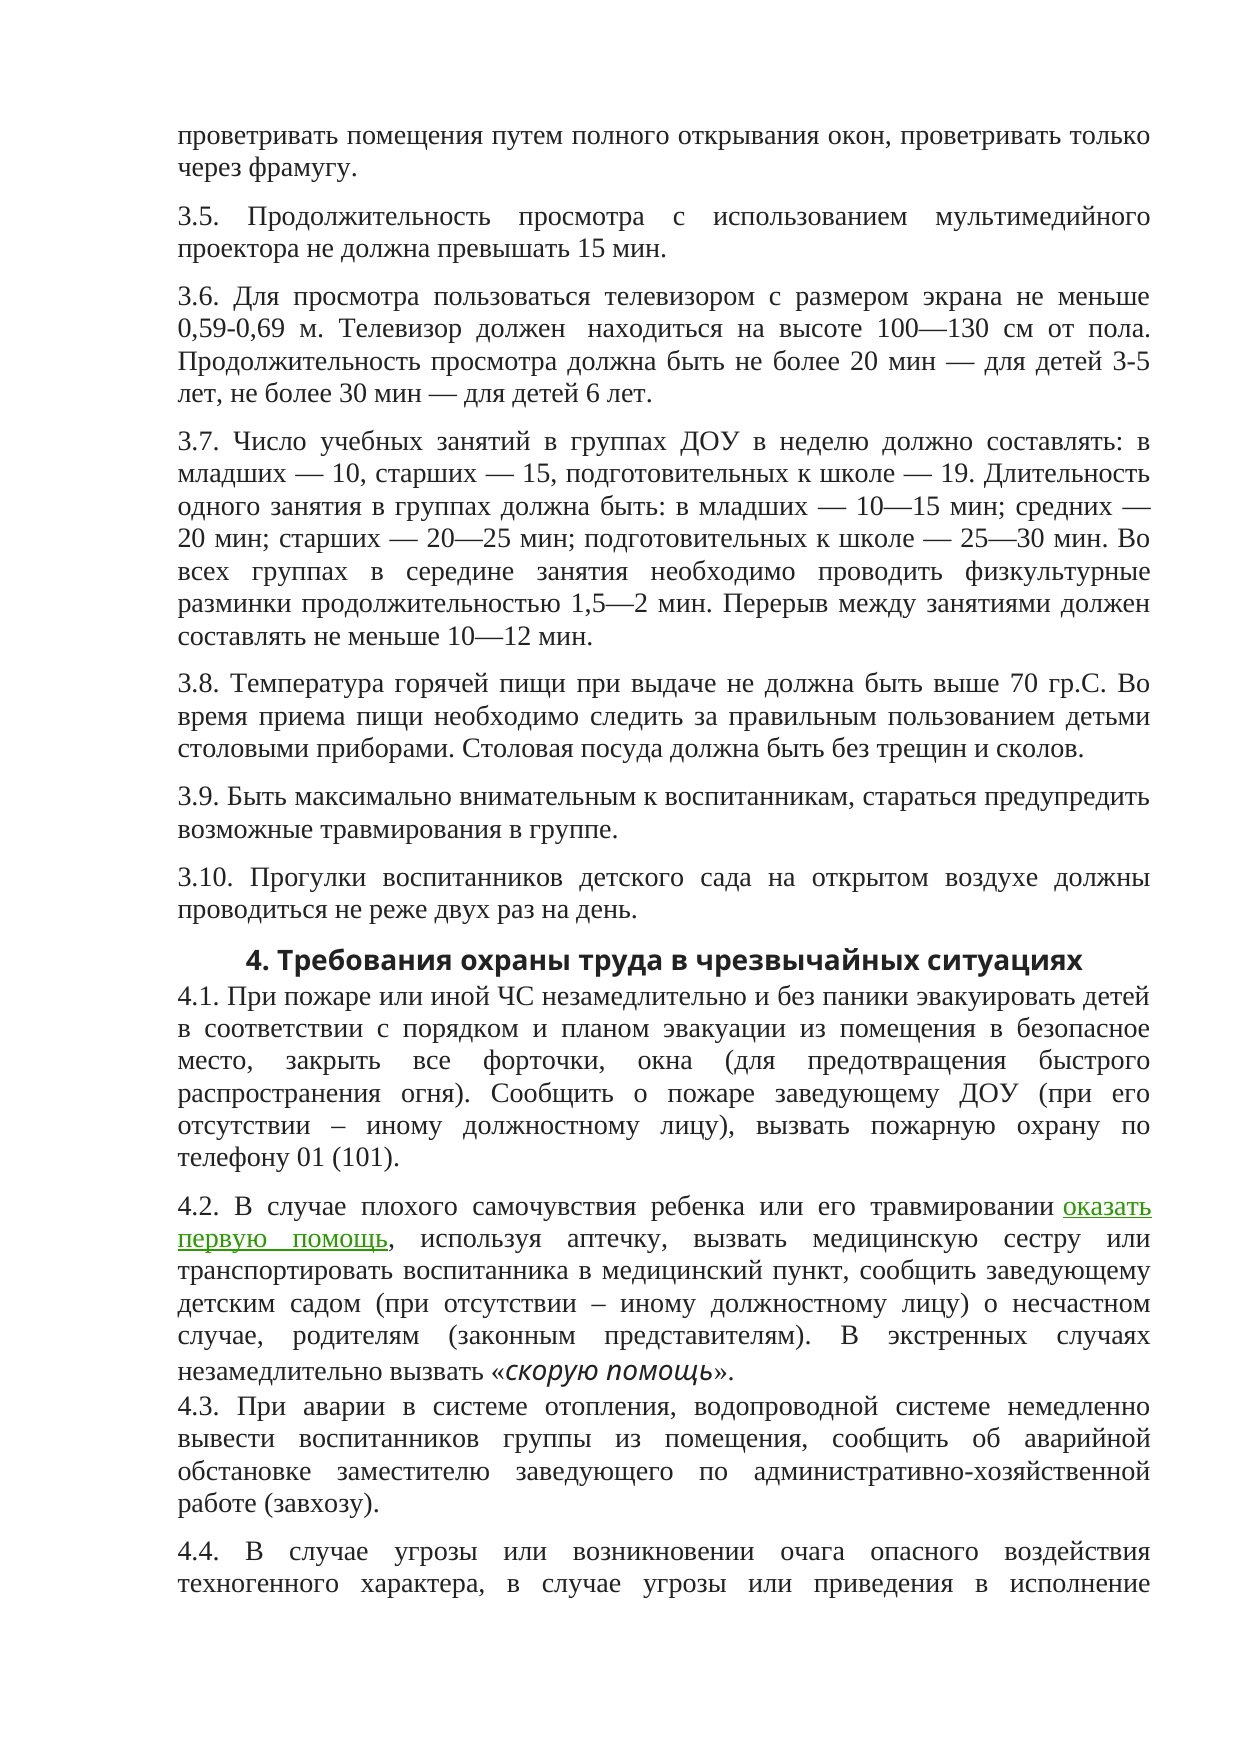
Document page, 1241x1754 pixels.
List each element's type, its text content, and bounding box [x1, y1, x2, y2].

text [177, 1534, 1152, 1599]
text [177, 118, 1152, 183]
text 4.1. При пожаре или иной ЧС незамедлительно и без паники эвакуировать детей в соответствии с порядком и планом эвакуации из помещения в безопасное место, закрыть все форточки, окна (для предотвращения быстрого распространения огня). Сообщить о пожаре заведующему ДОУ (при его отсутствии – иному должностному лицу), вызвать пожарную охрану по телефону 01 (101). [177, 978, 1152, 1173]
text 3.10. Прогулки воспитанников детского сада на открытом воздухе должны проводиться не реже двух раз на день. [177, 860, 1152, 924]
text 3.6. Для просмотра пользоваться телевизором с размером экрана не меньше 0,59-0,69 м. Телевизор должен находиться на высоте 100—130 см от пола. Продолжительность просмотра должна быть не более 20 мин — для детей 3-5 лет, не более 30 мин — для детей 6 лет. [177, 279, 1152, 408]
text 4.3. При аварии в системе отопления, водопроводной системе немедленно вывести воспитанников группы из помещения, сообщить об аварийной обстановке заместителю заведующего по административно-хозяйственной работе (завхозу). [177, 1389, 1152, 1518]
text 3.8. Температура горячей пищи при выдаче не должна быть выше 70 гр.С. Во время приема пищи необходимо следить за правильным пользованием детьми столовыми приборами. Столовая посуда должна быть без трещин и сколов. [177, 667, 1152, 764]
text 4. Требования охраны труда в чрезвычайных ситуациях [177, 940, 1152, 978]
text 3.9. Быть максимально внимательным к воспитанникам, стараться предупредить возможные травмирования в группе. [177, 779, 1152, 844]
text 3.5. Продолжительность просмотра с использованием мультимедийного проектора не должна превышать 15 мин. [177, 198, 1152, 263]
text 4.2. В случае плохого самочувствия ребенка или его травмировании оказать первую помощь, используя аптечку, вызвать медицинскую сестру или транспортировать воспитанника в медицинский пункт, сообщить заведующему детским садом (при отсутствии – иному должностному лицу) о несчастном случае, родителям (законным представителям). В экстренных случаях незамедлительно вызвать «скорую помощь». [177, 1188, 1152, 1389]
text 3.7. Число учебных занятий в группах ДОУ в неделю должно составлять: в младших — 10, старших — 15, подготовительных к школе — 19. Длительность одного занятия в группах должна быть: в младших — 10—15 мин; средних — 20 мин; старших — 20—25 мин; подготовительных к школе — 25—30 мин. Во всех группах в середине занятия необходимо проводить физкультурные разминки продолжительностью 1,5—2 мин. Перерыв между занятиями должен составлять не меньше 10—12 мин. [177, 424, 1152, 651]
